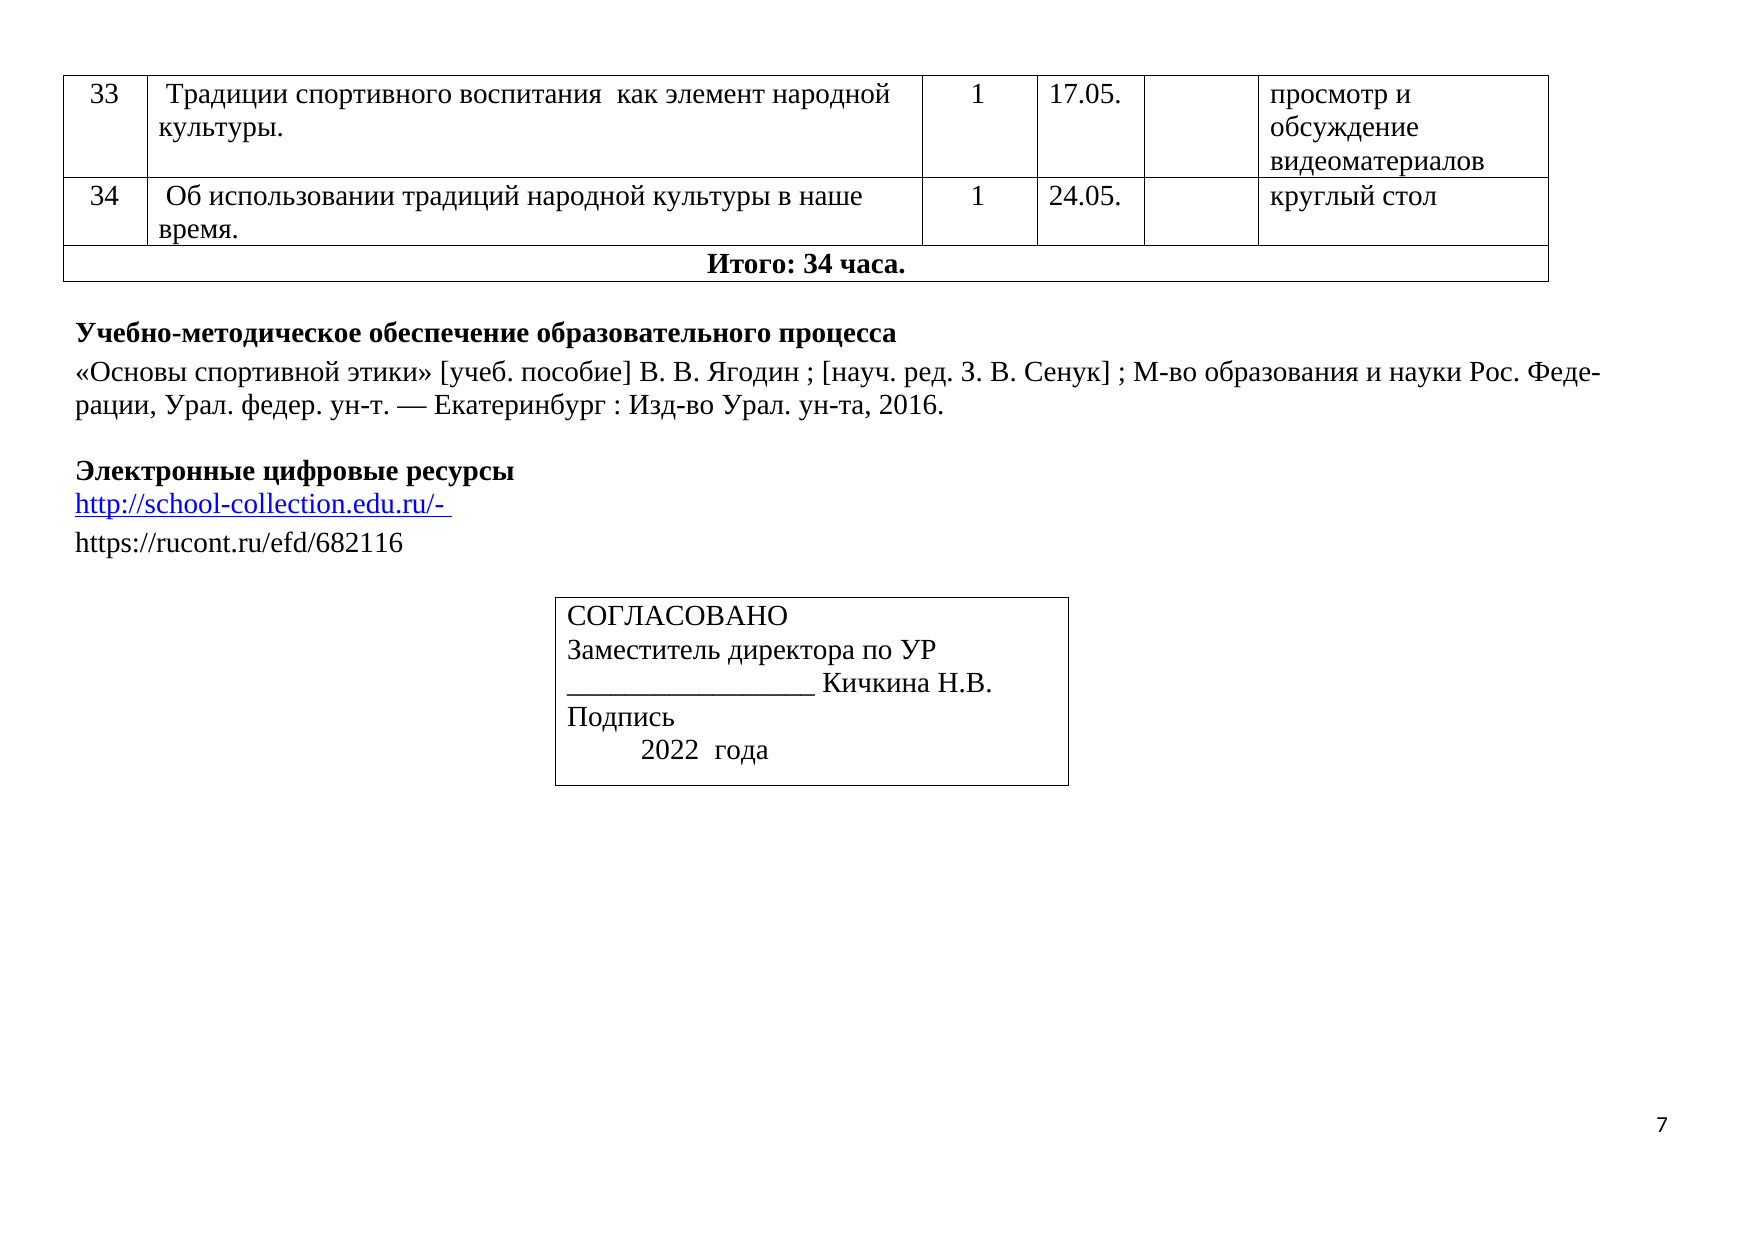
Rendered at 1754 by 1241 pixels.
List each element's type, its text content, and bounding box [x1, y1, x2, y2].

text Учебно-методическое обеспечение образовательного процесса [75, 315, 1668, 349]
table_cell 24.05. [1038, 178, 1144, 245]
table_cell Об использовании традиций народной культуры в наше время. [148, 178, 922, 245]
text «Основы спортивной этики» [учеб. пособие] В. В. Ягодин ; [науч. ред. З. В. Сенук] ; М-во образования и науки Рос. Феде-рации, Урал. федер. ун-т. — Екатеринбург : Изд-во Урал. ун-та, 2016. [75, 354, 1668, 421]
table_cell 17.05. [1038, 76, 1144, 177]
table_cell [1145, 178, 1258, 245]
table_cell [1145, 76, 1258, 177]
table_cell 1 [923, 178, 1037, 245]
text http://school-collection.edu.ru/- [75, 487, 1668, 520]
table_header СОГЛАСОВАНО Заместитель директора по УР _________________ Кичкина Н.В. Подпись 2022 года [556, 598, 1068, 785]
table_cell круглый стол [1259, 178, 1548, 245]
table_cell просмотр и обсуждение видеоматериалов [1259, 76, 1548, 177]
text https://rucont.ru/efd/682116 [75, 525, 1668, 559]
table_cell 1 [923, 76, 1037, 177]
table_cell 33 [64, 76, 147, 177]
table_cell Итого: 34 часа. [64, 246, 1548, 281]
table_cell 34 [64, 178, 147, 245]
table_cell Традиции спортивного воспитания как элемент народной культуры. [148, 76, 922, 177]
text Электронные цифровые ресурсы [75, 453, 1668, 487]
